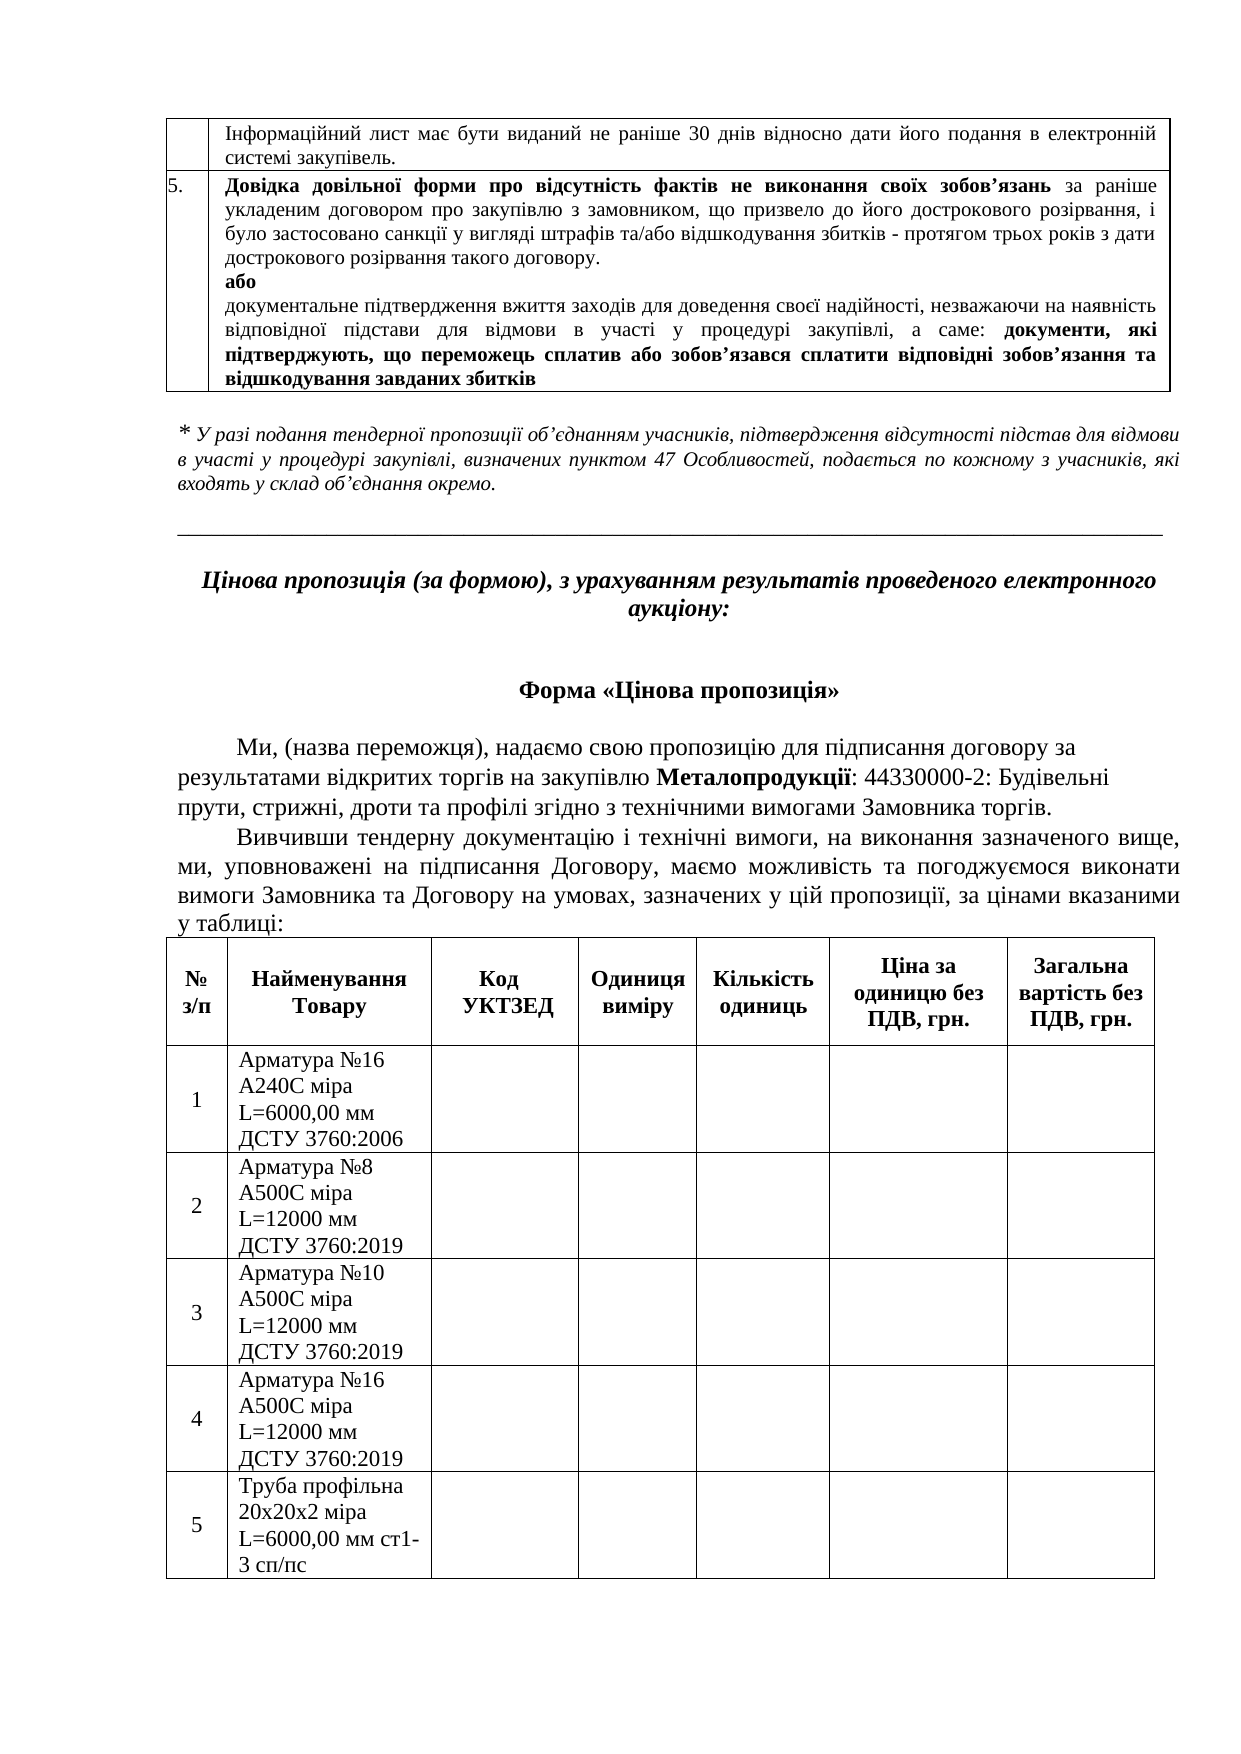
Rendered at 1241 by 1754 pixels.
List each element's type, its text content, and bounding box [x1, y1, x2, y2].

table_cell [432, 1366, 578, 1471]
table_header Кількість одиниць [697, 938, 829, 1045]
list * У разі подання тендерної пропозиції об’єднанням учасників, підтвердження відсутності підстав для відмови в участі у процедурі закупівлі, визначених пунктом 47 Особливостей, подається по кожному з учасників, які входять у склад об’єднання окремо. [177, 418, 1181, 495]
table_cell 5. [167, 171, 208, 391]
table_header № з/п [167, 938, 227, 1045]
table_header Одиниця виміру [579, 938, 696, 1045]
table_cell [830, 1259, 1007, 1364]
table_cell [697, 1366, 829, 1471]
table_cell Арматура №16 А240С міра L=6000,00 мм ДСТУ 3760:2006 [228, 1046, 431, 1152]
table_cell [1008, 1259, 1154, 1364]
table_cell [830, 1366, 1007, 1471]
table_cell 5 [167, 1472, 227, 1577]
table_cell 3 [167, 1259, 227, 1364]
table_cell [1008, 1046, 1154, 1152]
table_cell [579, 1046, 696, 1152]
table_cell [432, 1046, 578, 1152]
table_cell [830, 1153, 1007, 1258]
table_header Код УКТЗЕД [432, 938, 578, 1045]
table_cell [432, 1259, 578, 1364]
table_cell 4 [167, 1366, 227, 1471]
list Цінова пропозиція (за формою), з урахуванням результатів проведеного електронного аукціону: [177, 565, 1181, 622]
text Вивчивши тендерну документацію і технічні вимоги, на виконання зазначеного вище, ми, уповноважені на підписання Договору, маємо можливість та погоджуємося виконати вимоги Замовника та Договору на умовах, зазначених у цій пропозиції, за цінами вказаними у таблиці: [177, 822, 1181, 937]
table_cell 1 [167, 1046, 227, 1152]
table_cell [579, 1366, 696, 1471]
table_cell [697, 1259, 829, 1364]
text Форма «Цінова пропозиція» [177, 675, 1181, 704]
table_header Найменування Товару [228, 938, 431, 1045]
text ______________________________________________________________________________________ [177, 512, 1181, 538]
table_cell 2 [167, 1153, 227, 1258]
table_cell [830, 1472, 1007, 1577]
table_cell 4 [167, 119, 208, 170]
table_cell [697, 1472, 829, 1577]
table_cell Довідка довільної форми про відсутність фактів не виконання своїх зобов’язань за раніше укладеним договором про закупівлю з замовником, що призвело до його дострокового розірвання, і було застосовано санкції у вигляді штрафів та/або відшкодування збитків - протягом трьох років з дати дострокового розірвання такого договору. або документальне підтвердження вжиття заходів для доведення своєї надійності, незважаючи на наявність відповідної підстави для відмови в участі у процедурі закупівлі, а саме: документи, які підтверджують, що переможець сплатив або зобов’язався сплатити відповідні зобов’язання та відшкодування завданих збитків [209, 171, 1169, 391]
table_header Ціна за одиницю без ПДВ, грн. [830, 938, 1007, 1045]
table_cell [579, 1153, 696, 1258]
table_cell [1008, 1472, 1154, 1577]
table_cell Арматура №10 А500С міра L=12000 мм ДСТУ 3760:2019 [228, 1259, 431, 1364]
list Ми, (назва переможця), надаємо свою пропозицію для підписання договору за результатами відкритих торгів на закупівлю Металопродукції: 44330000-2: Будівельні прути, стрижні, дроти та профілі згідно з технічними вимогами Замовника торгів. [177, 732, 1181, 821]
table_cell [432, 1153, 578, 1258]
table_cell [579, 1472, 696, 1577]
table_cell Арматура №8 А500С міра L=12000 мм ДСТУ 3760:2019 [228, 1153, 431, 1258]
table_cell [579, 1259, 696, 1364]
table_cell Труба профільна 20х20х2 міра L=6000,00 мм ст1-3 сп/пс [228, 1472, 431, 1577]
table_cell [830, 1046, 1007, 1152]
table_header Загальна вартість без ПДВ, грн. [1008, 938, 1154, 1045]
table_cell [209, 119, 1169, 170]
table_cell Арматура №16 А500С міра L=12000 мм ДСТУ 3760:2019 [228, 1366, 431, 1471]
table_cell [432, 1472, 578, 1577]
table_cell [1008, 1366, 1154, 1471]
table_cell [697, 1153, 829, 1258]
table_cell [697, 1046, 829, 1152]
table_cell [1008, 1153, 1154, 1258]
